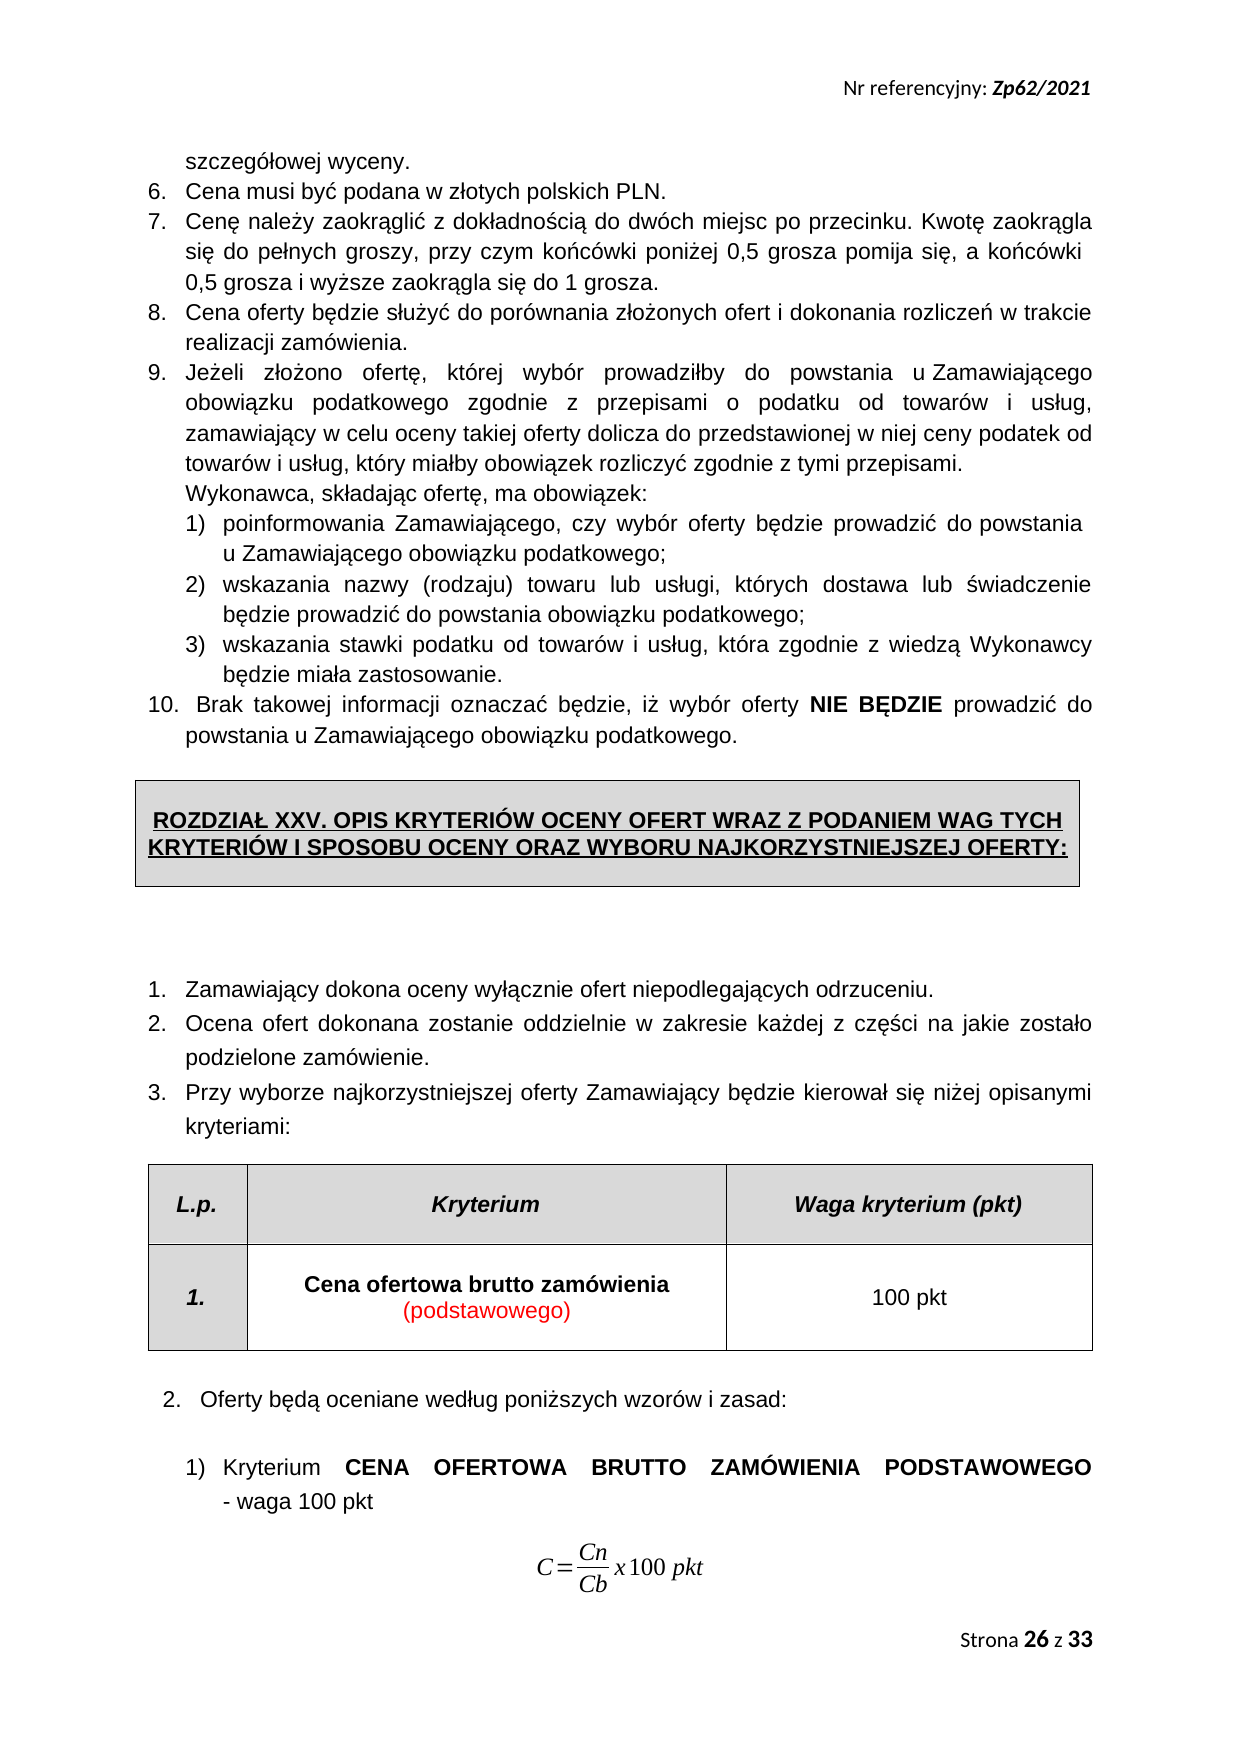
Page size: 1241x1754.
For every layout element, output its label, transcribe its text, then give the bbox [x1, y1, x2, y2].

table_cell [149, 1245, 247, 1350]
table_header Kryterium [248, 1165, 726, 1243]
list Cena oferty będzie służyć do porównania złożonych ofert i dokonania rozliczeń w trakcie realizacji zamówienia. [148, 299, 1093, 355]
list Oferty będą oceniane według poniższych wzorów i zasad: [162, 1386, 1093, 1412]
table_header ROZDZIAŁ XXV. OPIS KRYTERIÓW OCENY OFERT WRAZ Z PODANIEM WAG TYCH KRYTERIÓW I SPOSOBU OCENY ORAZ WYBORU NAJKORZYSTNIEJSZEJ OFERTY: [136, 781, 1079, 886]
list Cenę należy zaokrąglić z dokładnością do dwóch miejsc po przecinku. Kwotę zaokrągla się do pełnych groszy, przy czym końcówki poniżej 0,5 grosza pomija się, a końcówki 0,5 grosza i wyższe zaokrągla się do 1 grosza. [148, 208, 1093, 295]
list Zamawiający dokona oceny wyłącznie ofert niepodlegających odrzuceniu. [148, 976, 1093, 1002]
list Kryterium CENA OFERTOWA BRUTTO ZAMÓWIENIA PODSTAWOWEGO - waga 100 pkt [185, 1454, 1093, 1514]
list wskazania stawki podatku od towarów i usług, która zgodnie z wiedzą Wykonawcy będzie miała zastosowanie. [185, 631, 1093, 687]
list wskazania nazwy (rodzaju) towaru lub usługi, których dostawa lub świadczenie będzie prowadzić do powstania obowiązku podatkowego; [185, 571, 1093, 627]
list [148, 148, 1093, 174]
text Wykonawca, składając ofertę, ma obowiązek: [185, 480, 1093, 506]
list Brak takowej informacji oznaczać będzie, iż wybór oferty NIE BĘDZIE prowadzić do powstania u Zamawiającego obowiązku podatkowego. [148, 691, 1093, 748]
list Cena musi być podana w złotych polskich PLN. [148, 178, 1093, 204]
table_header Waga kryterium (pkt) [727, 1165, 1092, 1243]
list Jeżeli złożono ofertę, której wybór prowadziłby do powstania u Zamawiającego obowiązku podatkowego zgodnie z przepisami o podatku od towarów i usług, zamawiający w celu oceny takiej oferty dolicza do przedstawionej w niej ceny podatek od towarów i usług, który miałby obowiązek rozliczyć zgodnie z tymi przepisami. [148, 359, 1093, 476]
list poinformowania Zamawiającego, czy wybór oferty będzie prowadzić do powstania u Zamawiającego obowiązku podatkowego; [185, 510, 1093, 567]
table_cell 100 pkt [727, 1245, 1092, 1350]
table_cell Cena ofertowa brutto zamówienia (podstawowego) [248, 1245, 726, 1350]
list Przy wyborze najkorzystniejszej oferty Zamawiający będzie kierował się niżej opisanymi kryteriami: [148, 1078, 1093, 1139]
list Ocena ofert dokonana zostanie oddzielnie w zakresie każdej z części na jakie zostało podzielone zamówienie. [148, 1010, 1093, 1071]
table_header L.p. [149, 1165, 247, 1243]
